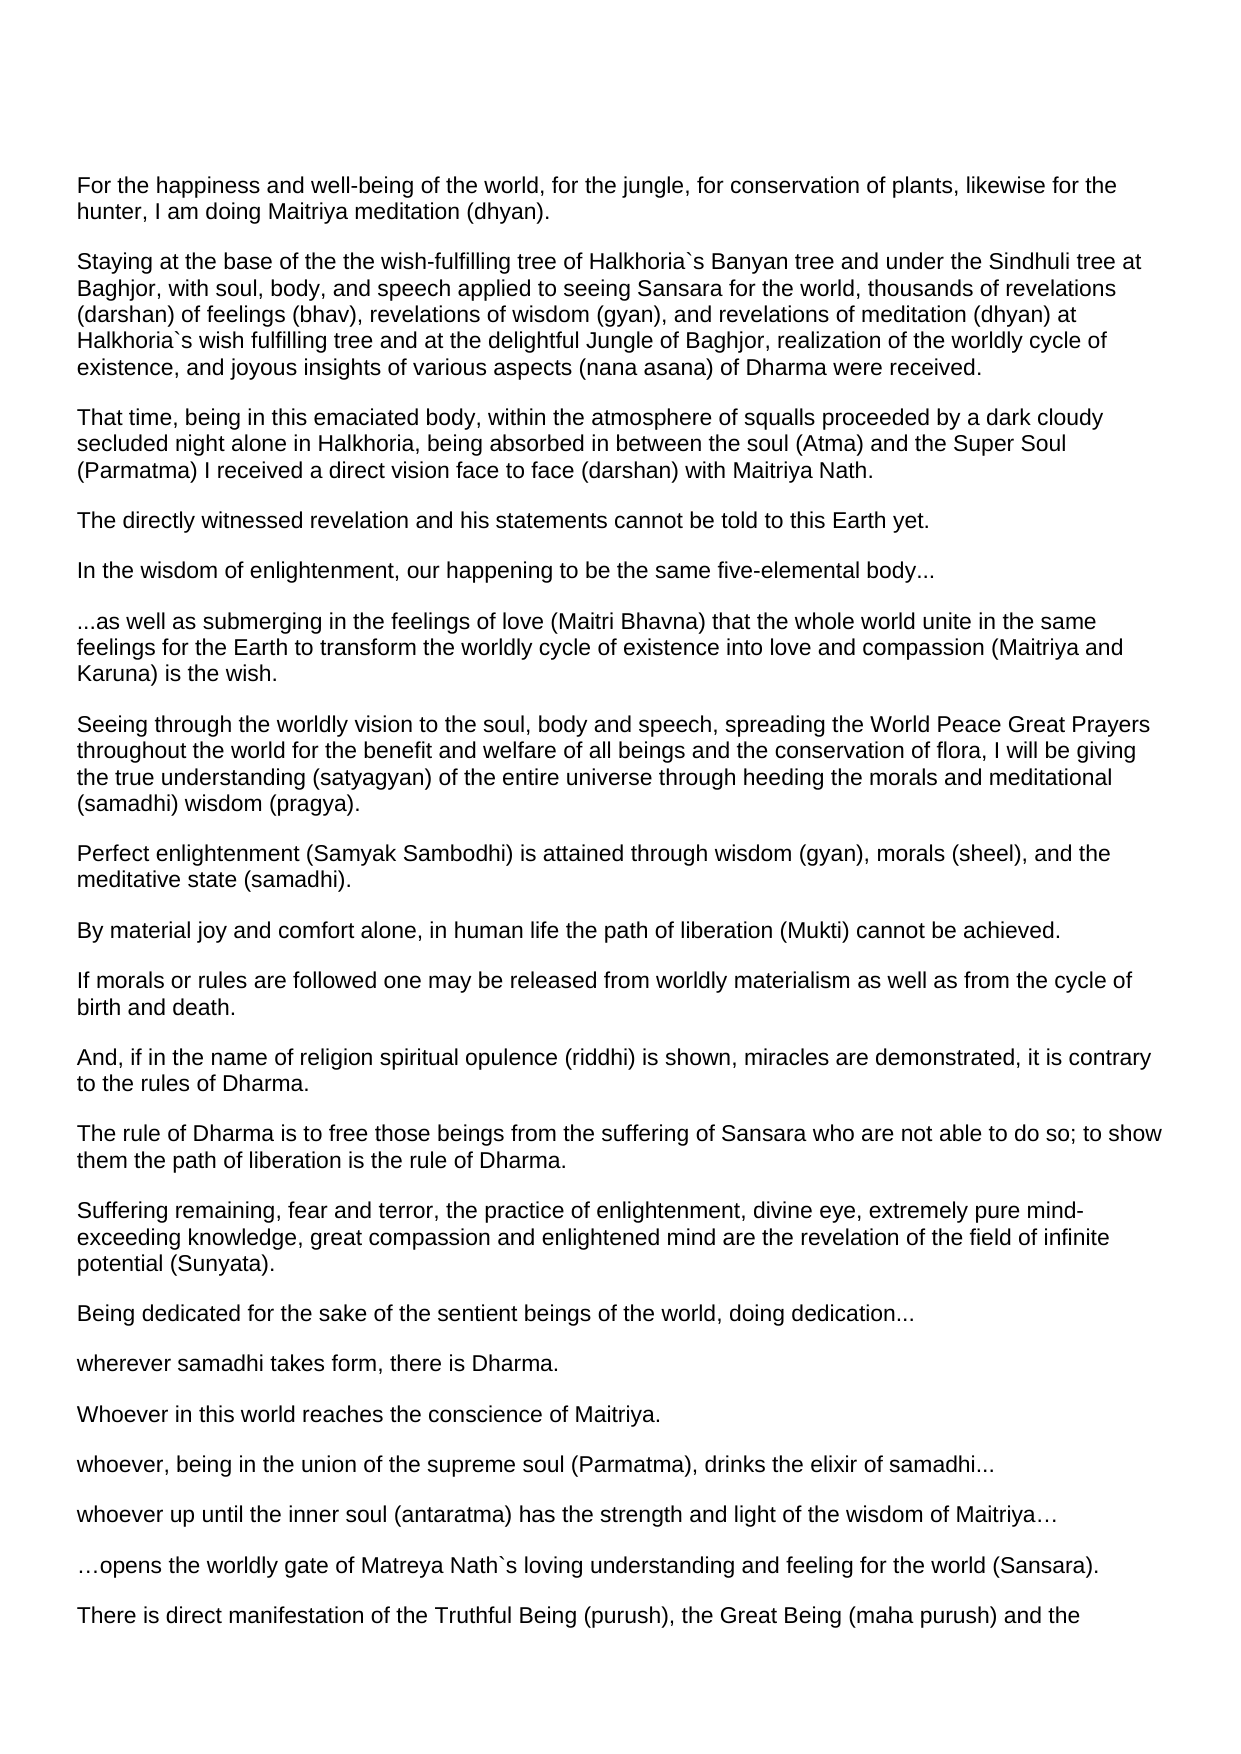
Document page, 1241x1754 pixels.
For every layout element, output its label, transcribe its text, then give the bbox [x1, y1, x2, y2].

text And, if in the name of religion spiritual opulence (riddhi) is shown, miracles are demonstrated, it is contrary to the rules of Dharma. [77, 1044, 1164, 1096]
text For the happiness and well-being of the world, for the jungle, for conservation of plants, likewise for the hunter, I am doing Maitriya meditation (dhyan). [77, 172, 1164, 224]
text In the wisdom of enlightenment, our happening to be the same five-elemental body... [77, 557, 1164, 584]
text Perfect enlightenment (Samyak Sambodhi) is attained through wisdom (gyan), morals (sheel), and the meditative state (samadhi). [77, 840, 1164, 893]
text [77, 1602, 1164, 1628]
text The directly witnessed revelation and his statements cannot be told to this Earth yet. [77, 507, 1164, 533]
text If morals or rules are followed one may be released from worldly materialism as well as from the cycle of birth and death. [77, 967, 1164, 1020]
text Staying at the base of the the wish-fulfilling tree of Halkhoria`s Banyan tree and under the Sindhuli tree at Baghjor, with soul, body, and speech applied to seeing Sansara for the world, thousands of revelations (darshan) of feelings (bhav), revelations of wisdom (gyan), and revelations of meditation (dhyan) at Halkhoria`s wish fulfilling tree and at the delightful Jungle of Baghjor, realization of the worldly cycle of existence, and joyous insights of various aspects (nana asana) of Dharma were received. [77, 248, 1164, 380]
text ...as well as submerging in the feelings of love (Maitri Bhavna) that the whole world unite in the same feelings for the Earth to transform the worldly cycle of existence into love and compassion (Maitriya and Karuna) is the wish. [77, 608, 1164, 687]
text That time, being in this emaciated body, within the atmosphere of squalls proceeded by a dark cloudy secluded night alone in Halkhoria, being absorbed in between the soul (Atma) and the Super Soul (Parmatma) I received a direct vision face to face (darshan) with Maitriya Nath. [77, 404, 1164, 483]
text whoever, being in the union of the supreme soul (Parmatma), drinks the elixir of samadhi... [77, 1451, 1164, 1477]
text Being dedicated for the sake of the sentient beings of the world, doing dedication... [77, 1300, 1164, 1326]
text …opens the worldly gate of Matreya Nath`s loving understanding and feeling for the world (Sansara). [77, 1552, 1164, 1578]
text whoever up until the inner soul (antaratma) has the strength and light of the wisdom of Maitriya… [77, 1501, 1164, 1528]
text Suffering remaining, fear and terror, the practice of enlightenment, divine eye, extremely pure mind-exceeding knowledge, great compassion and enlightened mind are the revelation of the field of infinite potential (Sunyata). [77, 1197, 1164, 1276]
text The rule of Dharma is to free those beings from the suffering of Sansara who are not able to do so; to show them the path of liberation is the rule of Dharma. [77, 1120, 1164, 1173]
text Whoever in this world reaches the conscience of Maitriya. [77, 1401, 1164, 1427]
text By material joy and comfort alone, in human life the path of liberation (Mukti) cannot be achieved. [77, 917, 1164, 943]
text Seeing through the worldly vision to the soul, body and speech, spreading the World Peace Great Prayers throughout the world for the benefit and welfare of all beings and the conservation of flora, I will be giving the true understanding (satyagyan) of the entire universe through heeding the morals and meditational (samadhi) wisdom (pragya). [77, 711, 1164, 816]
text wherever samadhi takes form, there is Dharma. [77, 1350, 1164, 1377]
